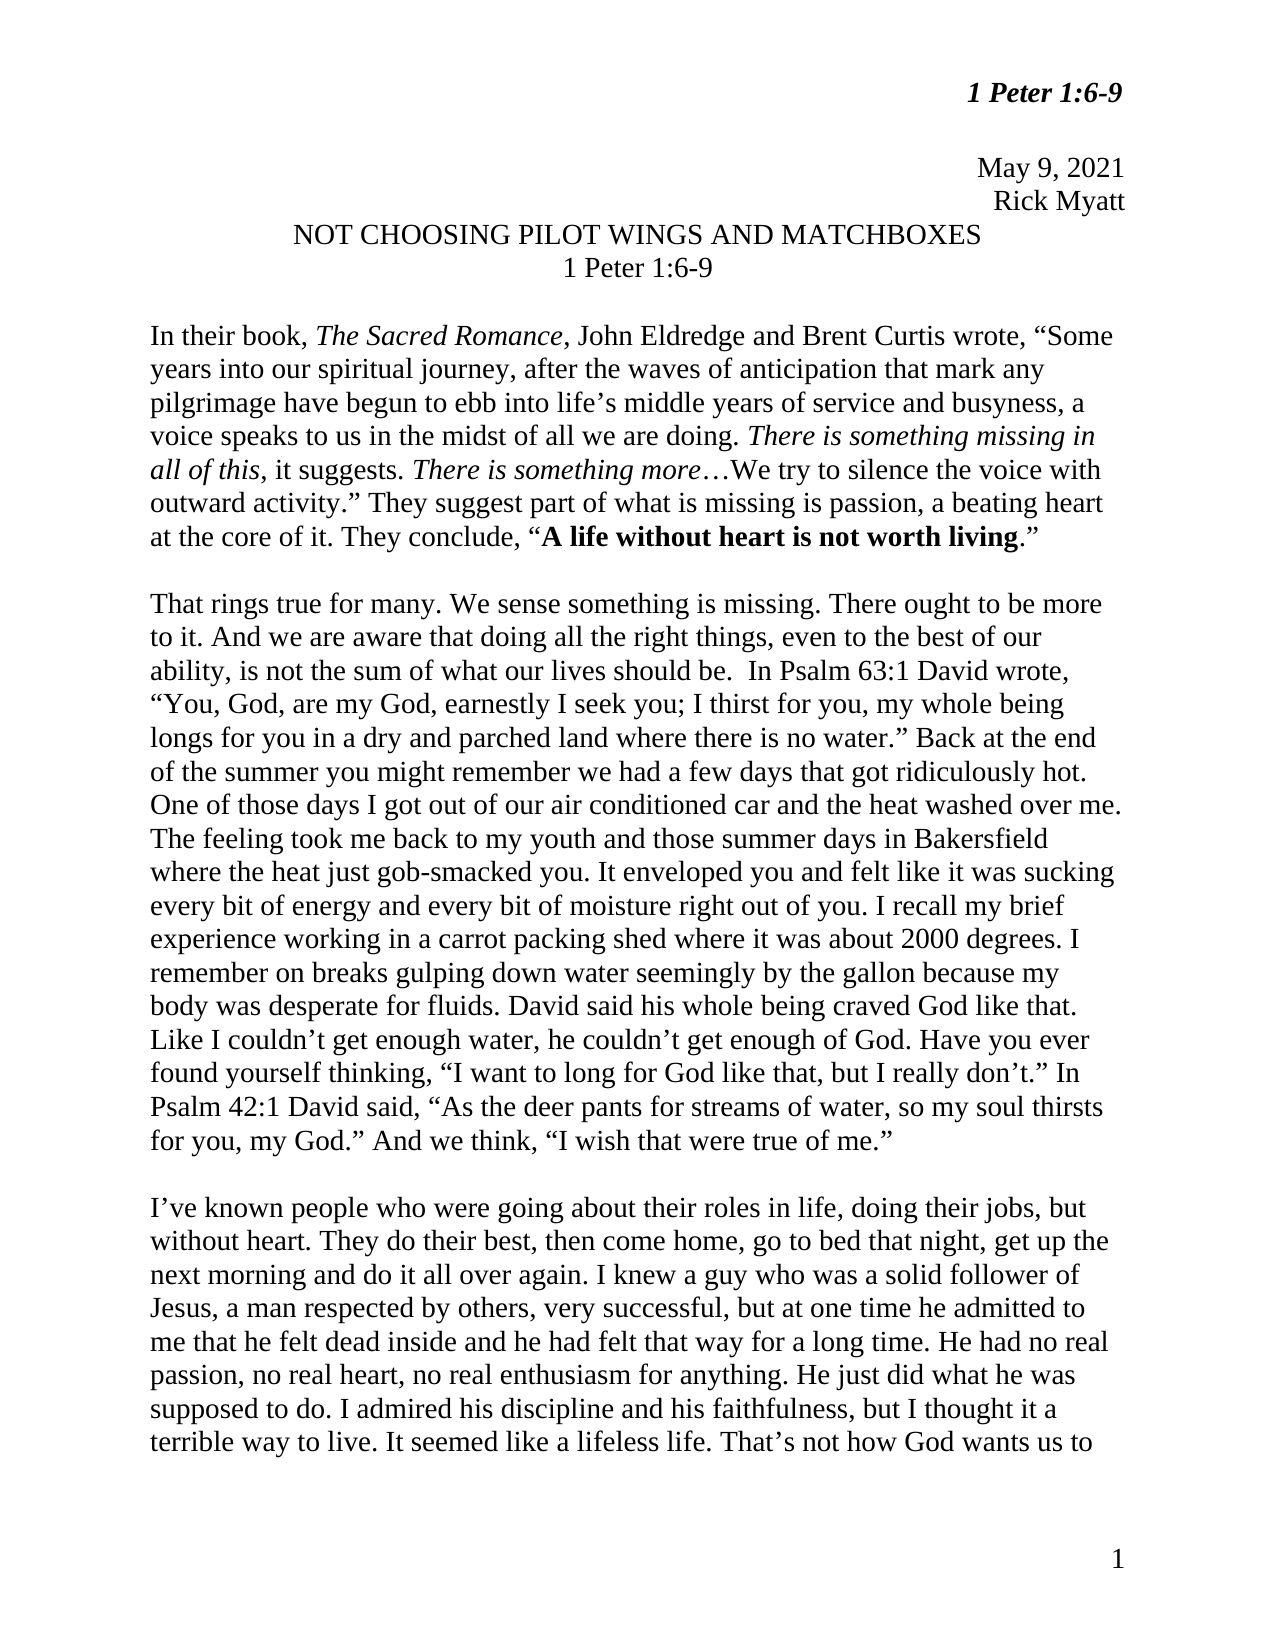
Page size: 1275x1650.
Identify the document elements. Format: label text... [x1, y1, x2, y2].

text That rings true for many. We sense something is missing. There ought to be more to it. And we are aware that doing all the right things, even to the best of our ability, is not the sum of what our lives should be. In Psalm 63:1 David wrote, “You, God, are my God, earnestly I seek you; I thirst for you, my whole being longs for you in a dry and parched land where there is no water.” Back at the end of the summer you might remember we had a few days that got ridiculously hot. One of those days I got out of our air conditioned car and the heat washed over me. The feeling took me back to my youth and those summer days in Bakersfield where the heat just gob-smacked you. It enveloped you and felt like it was sucking every bit of energy and every bit of moisture right out of you. I recall my brief experience working in a carrot packing shed where it was about 2000 degrees. I remember on breaks gulping down water seemingly by the gallon because my body was desperate for fluids. David said his whole being craved God like that. Like I couldn’t get enough water, he couldn’t get enough of God. Have you ever found yourself thinking, “I want to long for God like that, but I really don’t.” In Psalm 42:1 David said, “As the deer pants for streams of water, so my soul thirsts for you, my God.” And we think, “I wish that were true of me.” [150, 586, 1125, 1156]
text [150, 1190, 1125, 1458]
text NOT CHOOSING PILOT WINGS AND MATCHBOXES [150, 217, 1125, 251]
text May 9, 2021 [150, 150, 1125, 183]
text In their book, The Sacred Romance, John Eldredge and Brent Curtis wrote, “Some years into our spiritual journey, after the waves of anticipation that mark any pilgrimage have begun to ebb into life’s middle years of service and busyness, a voice speaks to us in the midst of all we are doing. There is something missing in all of this, it suggests. There is something more…We try to silence the voice with outward activity.” They suggest part of what is missing is passion, a beating heart at the core of it. They conclude, “A life without heart is not worth living.” [150, 318, 1125, 552]
text Rick Myatt [150, 183, 1125, 217]
text 1 Peter 1:6-9 [150, 251, 1125, 284]
